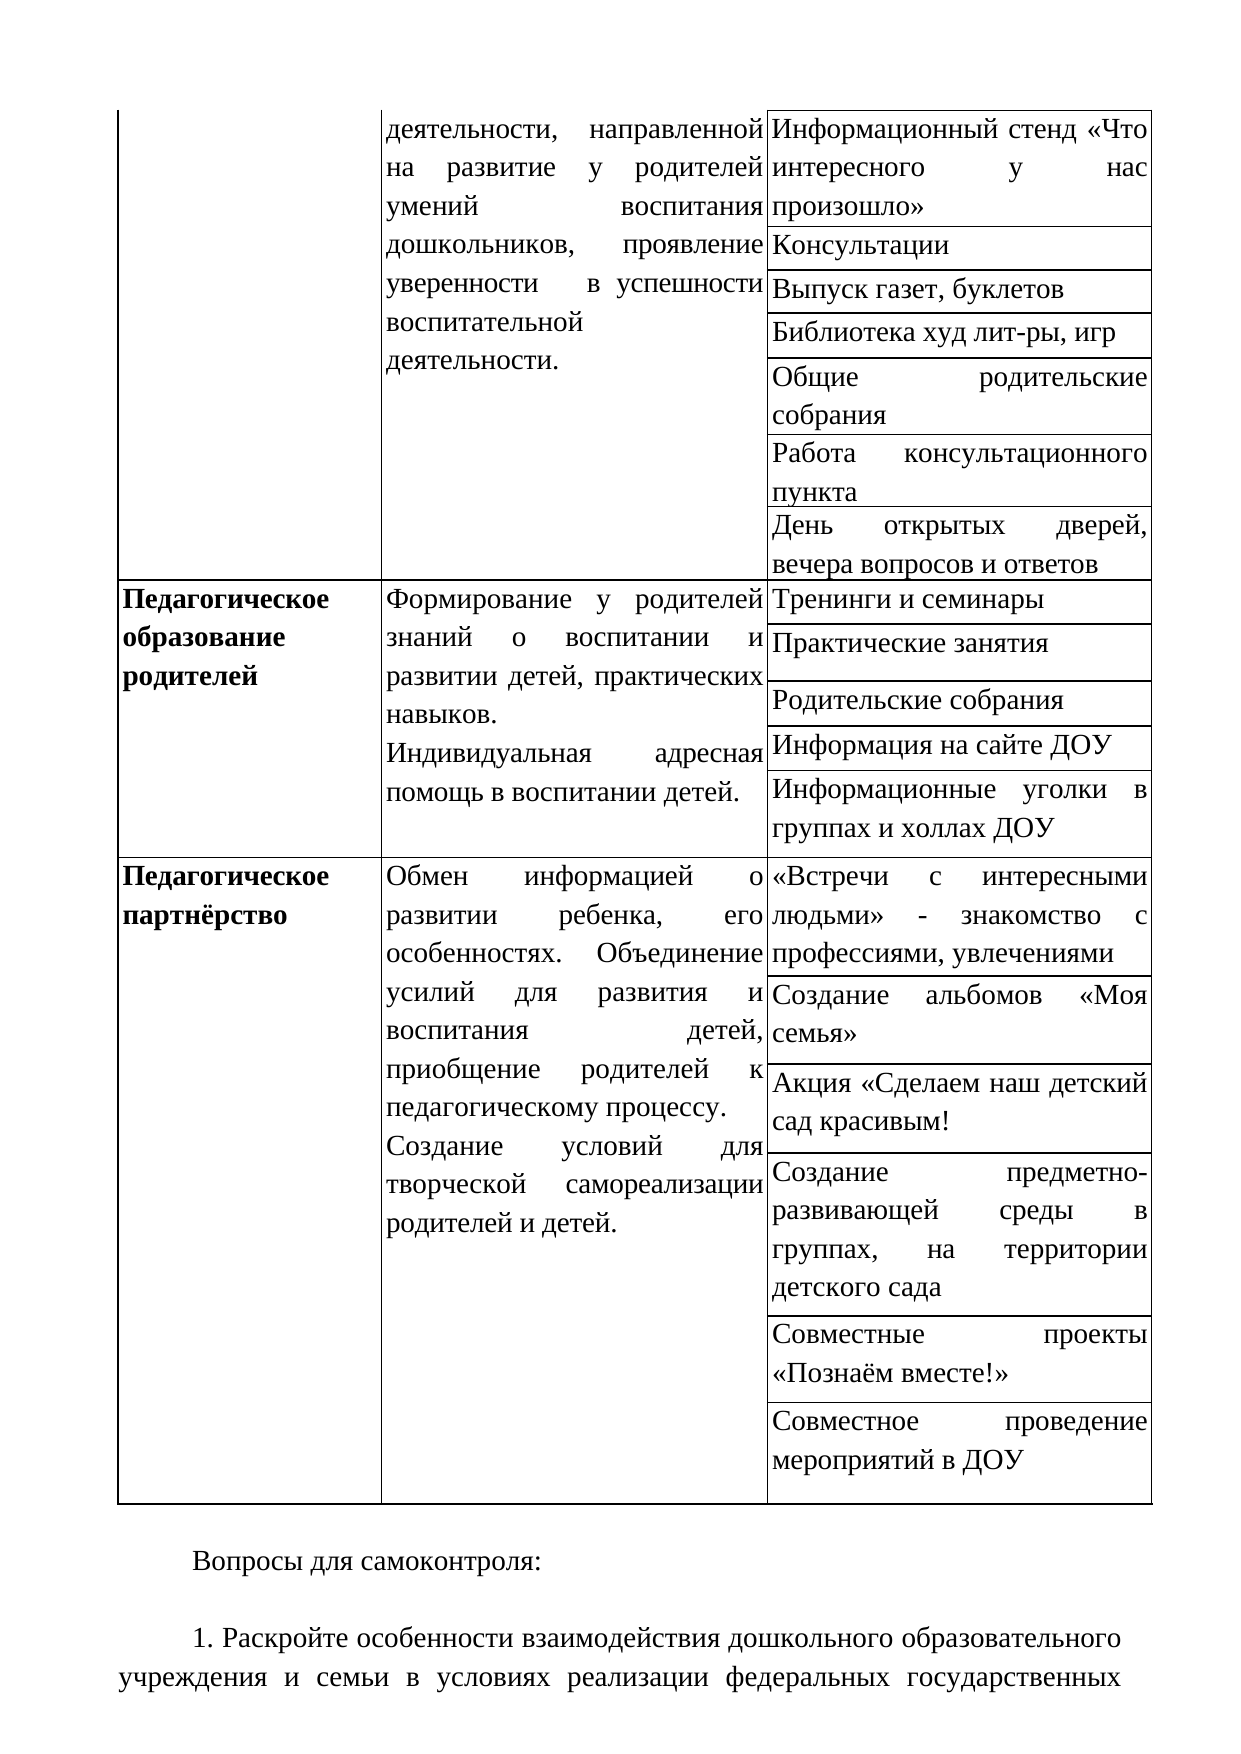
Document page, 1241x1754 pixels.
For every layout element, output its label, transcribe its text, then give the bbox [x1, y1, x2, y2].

table_cell Библиотека худ лит-ры, игр [768, 314, 1151, 357]
table_cell Педагогическое образование родителей [119, 581, 381, 857]
table_cell Информация на сайте ДОУ [768, 727, 1151, 770]
table_cell Практические занятия [768, 625, 1151, 680]
table_cell Тренинги и семинары [768, 581, 1151, 623]
table_cell День открытых дверей, вечера вопросов и ответов [909, 507, 1151, 579]
table_cell «Встречи с интересными людьми» - знакомство с профессиями, увлечениями [768, 858, 1151, 975]
table_cell Информационный стенд «Что интересного у нас произошло» [768, 111, 1151, 226]
text Вопросы для самоконтроля: [118, 1543, 1122, 1577]
table_cell Создание альбомов «Моя семья» [768, 977, 1151, 1063]
table_cell Педагогическое партнёрство [119, 858, 381, 1503]
table_cell День открытых дверей, вечера вопросов и ответов [768, 507, 828, 579]
table_cell Обмен информацией о развитии ребенка, его особенностях. Объединение усилий для развития и воспитания детей, приобщение родителей к педагогическому процессу. Создание условий для творческой самореализации родителей и детей. [382, 858, 767, 1503]
table_cell Родительские собрания [768, 682, 1151, 725]
table_cell Создание предметно-развивающей среды в группах, на территории детского сада [768, 1154, 1151, 1315]
table_cell Консультации [768, 227, 1151, 269]
table_cell Информационные уголки в группах и холлах ДОУ [768, 771, 1151, 857]
table_cell Совместные проекты «Познаём вместе!» [768, 1317, 1151, 1402]
table_cell Выпуск газет, буклетов [768, 271, 1151, 312]
table_cell Общие родительские собрания [768, 359, 1151, 434]
table_cell Совместное проведение мероприятий в ДОУ [768, 1403, 1151, 1503]
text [118, 1620, 1122, 1692]
table_cell Формирование у родителей знаний о воспитании и развитии детей, практических навыков. Индивидуальная адресная помощь в воспитании детей. [382, 581, 767, 857]
table_cell Акция «Сделаем наш детский сад красивым! [768, 1065, 1151, 1152]
table_cell Работа консультационного пункта [793, 435, 1151, 506]
